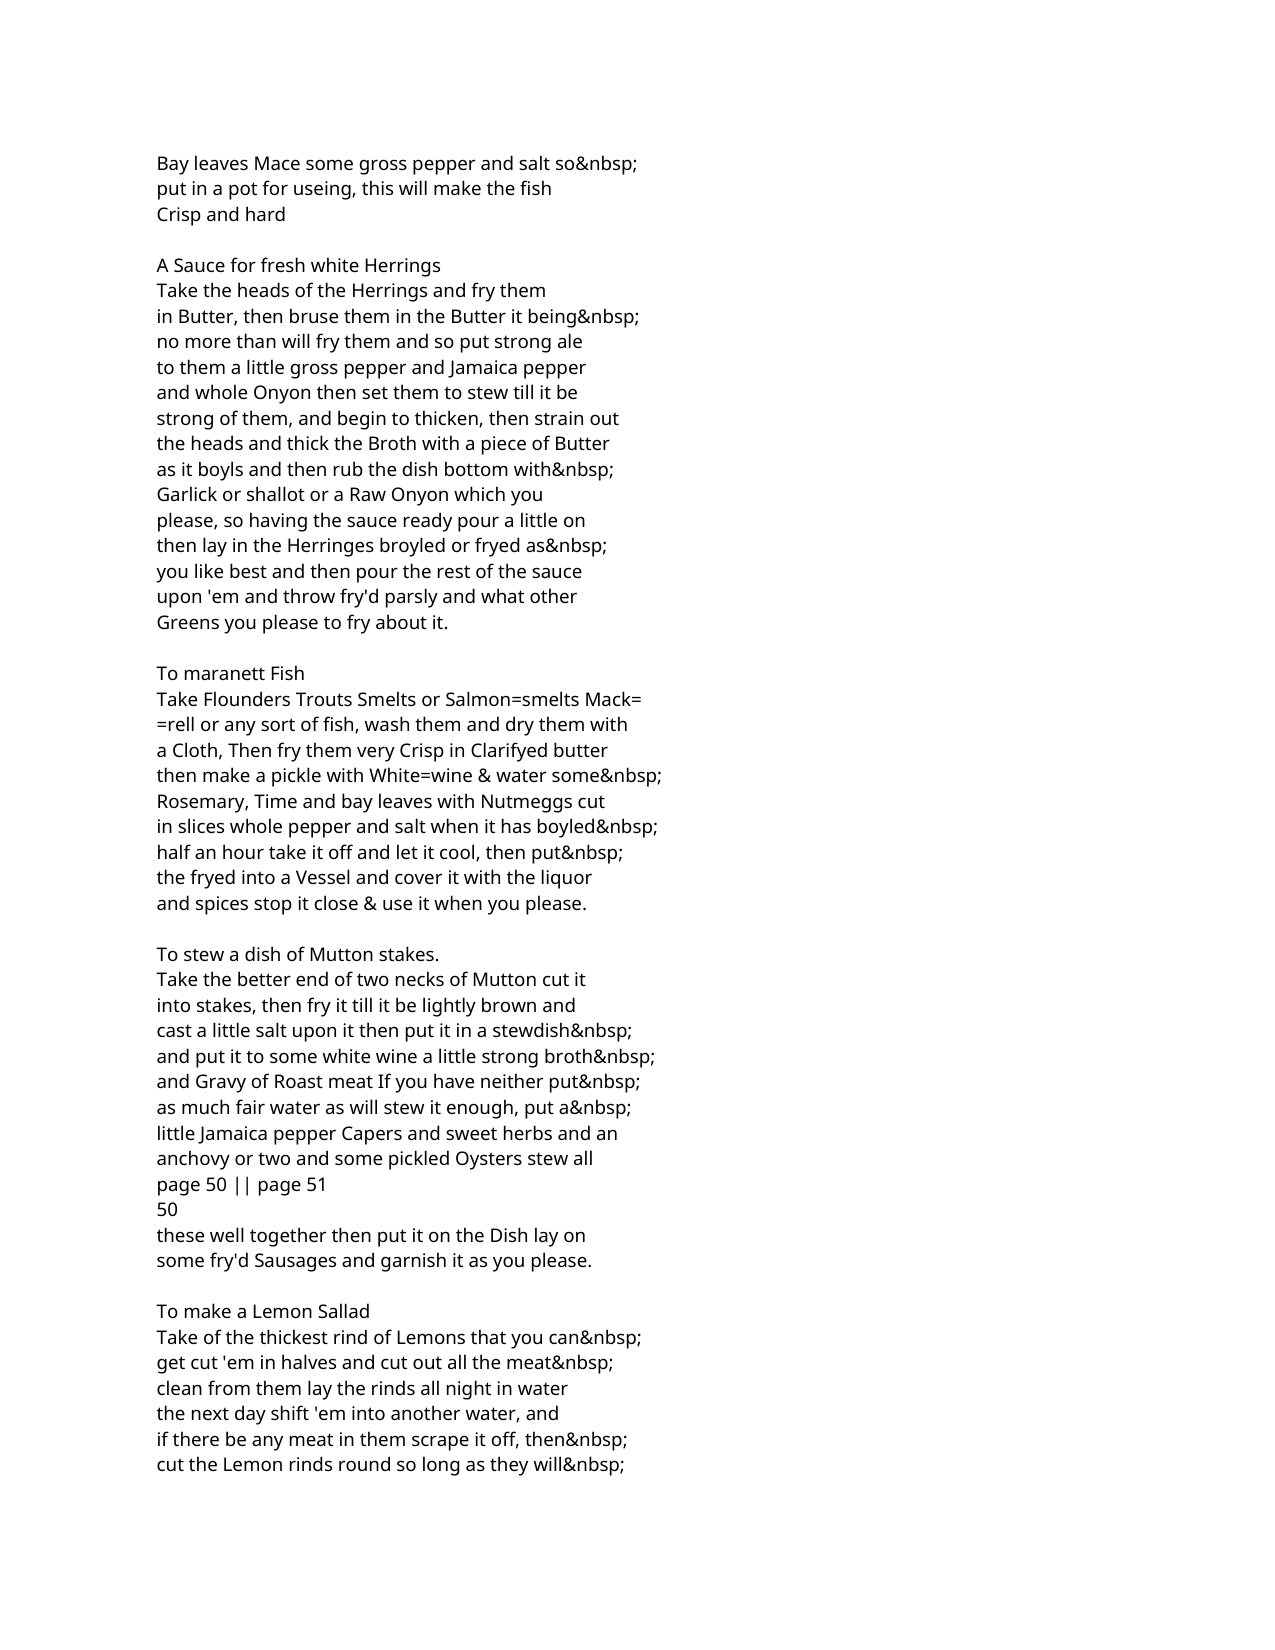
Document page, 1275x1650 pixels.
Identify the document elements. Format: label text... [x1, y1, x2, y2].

text cast a little salt upon it then put it in a stewdish&nbsp; [156, 1018, 1118, 1043]
text clean from them lay the rinds all night in water [156, 1375, 1118, 1401]
text Greens you please to fry about it. [156, 609, 1118, 635]
text Rosemary, Time and bay leaves with Nutmeggs cut [156, 788, 1118, 813]
text in slices whole pepper and salt when it has boyled&nbsp; [156, 813, 1118, 839]
text as it boyls and then rub the dish bottom with&nbsp; [156, 456, 1118, 482]
text the fryed into a Vessel and cover it with the liquor [156, 864, 1118, 890]
text Garlick or shallot or a Raw Onyon which you [156, 482, 1118, 507]
text anchovy or two and some pickled Oysters stew all [156, 1145, 1118, 1171]
text and spices stop it close & use it when you please. [156, 890, 1118, 916]
text put in a pot for useing, this will make the fish [156, 176, 1118, 201]
text please, so having the sauce ready pour a little on [156, 507, 1118, 533]
text strong of them, and begin to thicken, then strain out [156, 405, 1118, 431]
text into stakes, then fry it till it be lightly brown and [156, 992, 1118, 1018]
text as much fair water as will stew it enough, put a&nbsp; [156, 1094, 1118, 1120]
text a Cloth, Then fry them very Crisp in Clarifyed butter [156, 737, 1118, 762]
text Take the heads of the Herrings and fry them [156, 278, 1118, 303]
text then make a pickle with White=wine & water some&nbsp; [156, 762, 1118, 788]
text Take the better end of two necks of Mutton cut it [156, 967, 1118, 992]
text to them a little gross pepper and Jamaica pepper [156, 354, 1118, 380]
text and Gravy of Roast meat If you have neither put&nbsp; [156, 1069, 1118, 1094]
text and whole Onyon then set them to stew till it be [156, 380, 1118, 405]
text the heads and thick the Broth with a piece of Butter [156, 431, 1118, 456]
text page 50 || page 51 [156, 1171, 1118, 1196]
text =rell or any sort of fish, wash them and dry them with [156, 711, 1118, 737]
text no more than will fry them and so put strong ale [156, 329, 1118, 354]
text the next day shift 'em into another water, and [156, 1401, 1118, 1426]
text some fry'd Sausages and garnish it as you please. [156, 1247, 1118, 1273]
text then lay in the Herringes broyled or fryed as&nbsp; [156, 533, 1118, 558]
text Bay leaves Mace some gross pepper and salt so&nbsp; [156, 150, 1118, 176]
text To stew a dish of Mutton stakes. [156, 941, 1118, 967]
text Crisp and hard [156, 201, 1118, 227]
text 50 [156, 1196, 1118, 1222]
text Take Flounders Trouts Smelts or Salmon=smelts Mack= [156, 686, 1118, 711]
text you like best and then pour the rest of the sauce [156, 558, 1118, 584]
text cut the Lemon rinds round so long as they will&nbsp; [156, 1452, 1118, 1477]
text upon 'em and throw fry'd parsly and what other [156, 584, 1118, 609]
text To make a Lemon Sallad [156, 1298, 1118, 1324]
text To maranett Fish [156, 660, 1118, 686]
text get cut 'em in halves and cut out all the meat&nbsp; [156, 1349, 1118, 1375]
text if there be any meat in them scrape it off, then&nbsp; [156, 1426, 1118, 1452]
text little Jamaica pepper Capers and sweet herbs and an [156, 1120, 1118, 1145]
text A Sauce for fresh white Herrings [156, 252, 1118, 278]
text in Butter, then bruse them in the Butter it being&nbsp; [156, 303, 1118, 329]
text and put it to some white wine a little strong broth&nbsp; [156, 1043, 1118, 1069]
text Take of the thickest rind of Lemons that you can&nbsp; [156, 1324, 1118, 1349]
text these well together then put it on the Dish lay on [156, 1222, 1118, 1247]
text half an hour take it off and let it cool, then put&nbsp; [156, 839, 1118, 864]
